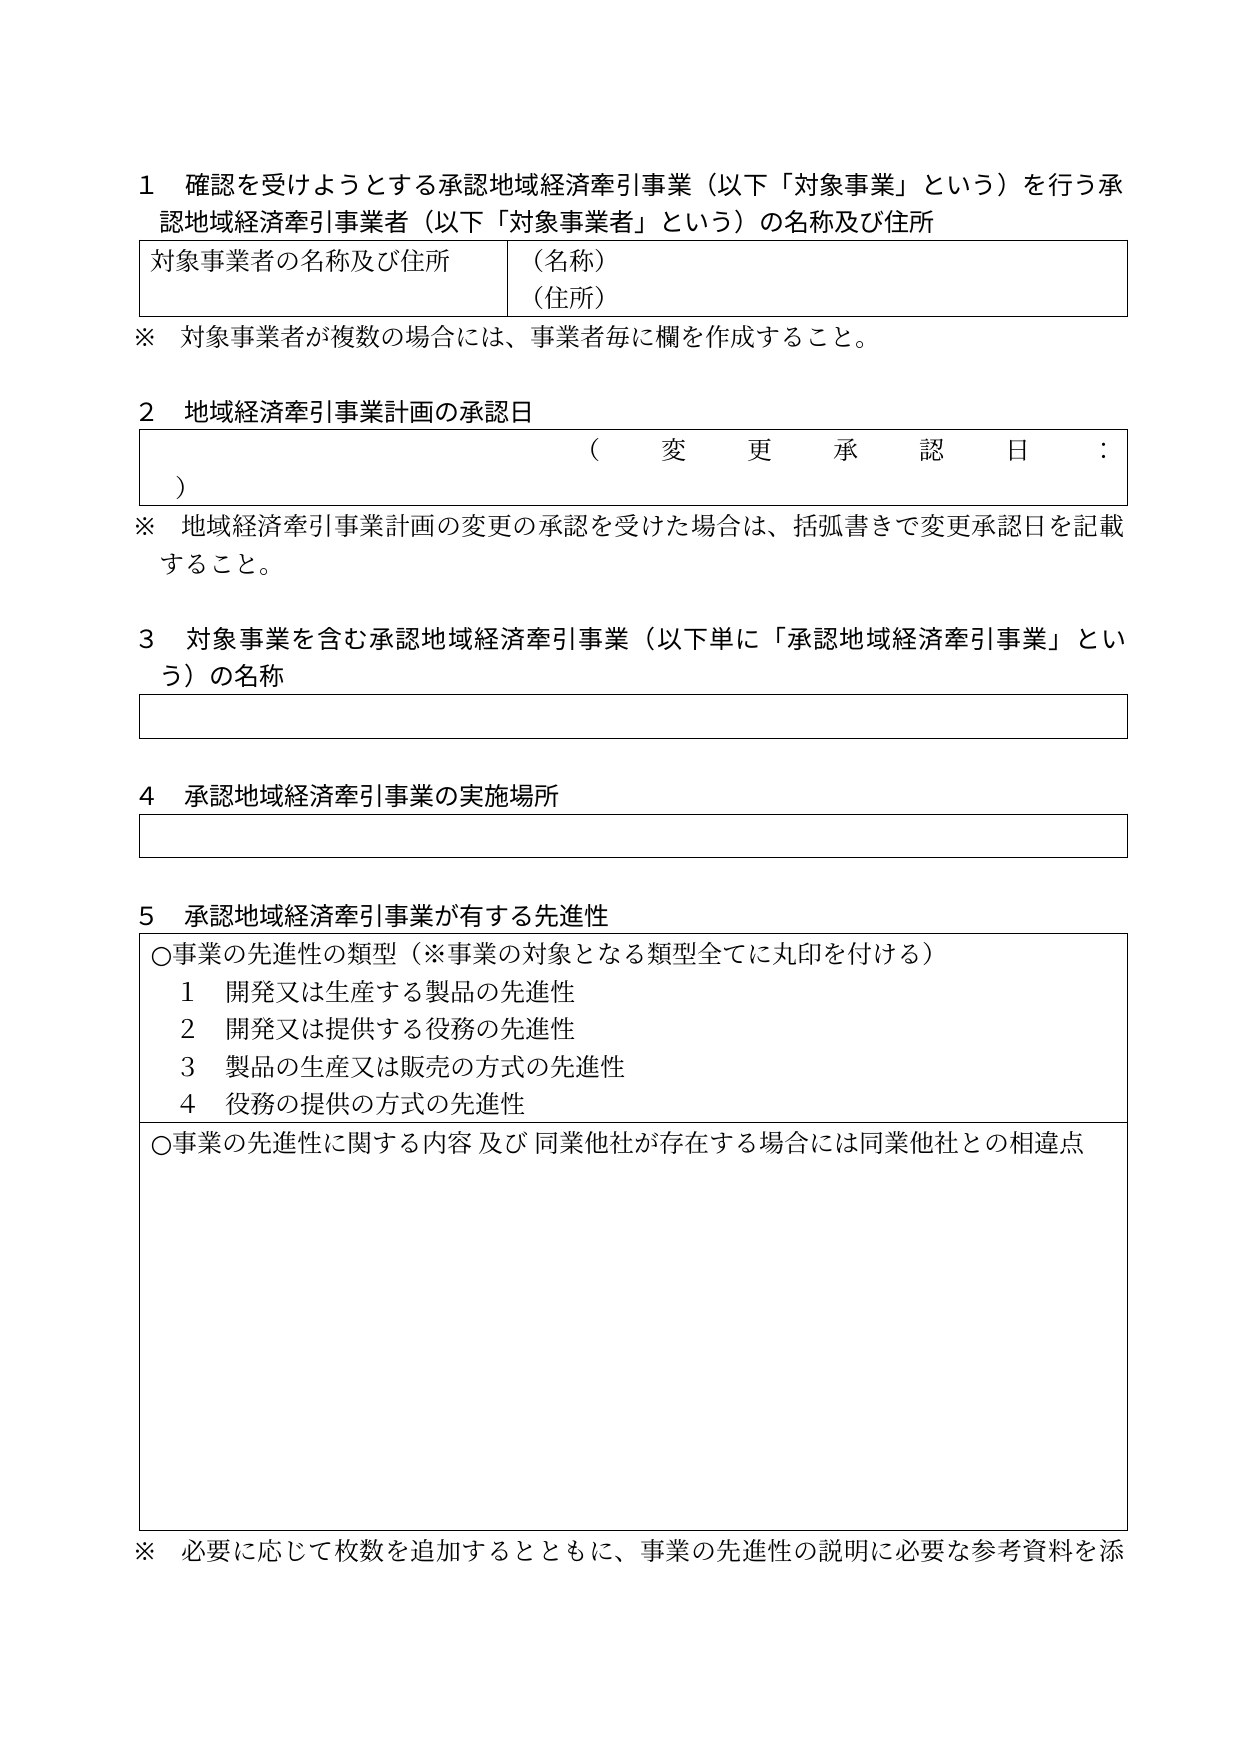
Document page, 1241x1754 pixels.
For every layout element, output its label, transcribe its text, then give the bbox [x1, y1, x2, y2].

table_header （名称） （住所） [508, 241, 1127, 316]
table_header [140, 695, 1127, 737]
table_header （変更承認日： ） [140, 430, 1127, 505]
table_header ○事業の先進性の類型（※事業の対象となる類型全てに丸印を付ける） １ 開発又は生産する製品の先進性 ２ 開発又は提供する役務の先進性 ３ 製品の生産又は販売の方式の先進性 ４ 役務の提供の方式の先進性 [140, 934, 1127, 1122]
text ５ 承認地域経済牽引事業が有する先進性 [134, 896, 1128, 933]
text ４ 承認地域経済牽引事業の実施場所 [134, 776, 1128, 813]
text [134, 1531, 1128, 1568]
text ※ 対象事業者が複数の場合には、事業者毎に欄を作成すること。 [134, 317, 1128, 354]
table_cell ○事業の先進性に関する内容 及び 同業他社が存在する場合には同業他社との相違点 [140, 1123, 1127, 1529]
text ３ 対象事業を含む承認地域経済牽引事業（以下単に「承認地域経済牽引事業」という）の名称 [134, 619, 1128, 694]
table_header 対象事業者の名称及び住所 [140, 241, 507, 316]
table_header [140, 815, 1127, 857]
text ２ 地域経済牽引事業計画の承認日 [134, 392, 1128, 429]
text １ 確認を受けようとする承認地域経済牽引事業（以下「対象事業」という）を行う承認地域経済牽引事業者（以下「対象事業者」という）の名称及び住所 [134, 164, 1128, 239]
text ※ 地域経済牽引事業計画の変更の承認を受けた場合は、括弧書きで変更承認日を記載すること。 [134, 506, 1128, 581]
